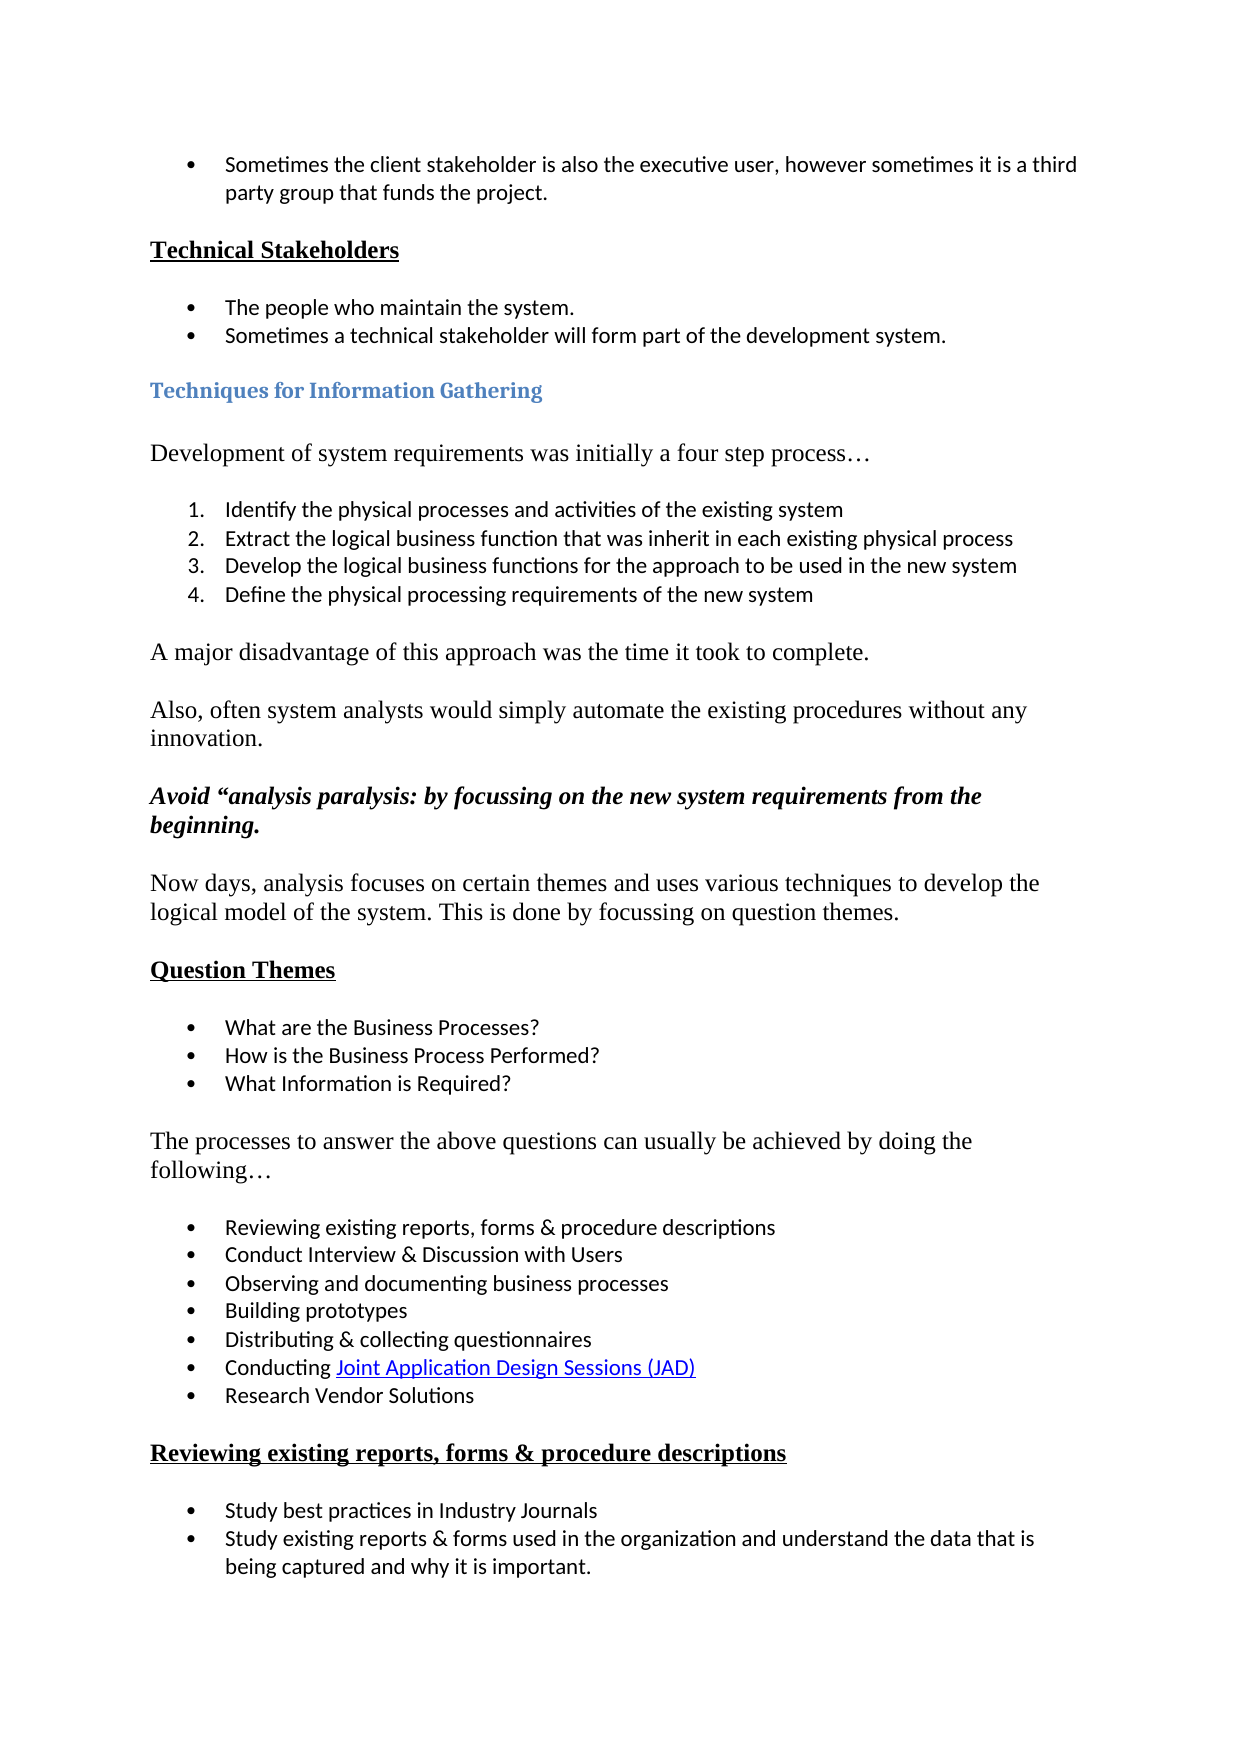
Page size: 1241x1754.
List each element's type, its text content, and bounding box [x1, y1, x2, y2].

list Research Vendor Solutions [187, 1381, 1090, 1409]
list Sometimes a technical stakeholder will form part of the development system. [187, 321, 1090, 349]
text Development of system requirements was initially a four step process… [150, 438, 1090, 466]
list Sometimes the client stakeholder is also the executive user, however sometimes it is a third party group that funds the project. [187, 150, 1090, 206]
list Extract the logical business function that was inherit in each existing physical process [187, 524, 1090, 552]
text Question Themes [150, 955, 1090, 983]
text A major disadvantage of this approach was the time it took to complete. [150, 637, 1090, 666]
list The people who maintain the system. [187, 293, 1090, 321]
text Reviewing existing reports, forms & procedure descriptions [150, 1438, 1090, 1467]
text Also, often system analysts would simply automate the existing procedures without any innovation. [150, 695, 1090, 752]
list Reviewing existing reports, forms & procedure descriptions [187, 1213, 1090, 1241]
list How is the Business Process Performed? [187, 1041, 1090, 1069]
text The processes to answer the above questions can usually be achieved by doing the following… [150, 1126, 1090, 1183]
list Study existing reports & forms used in the organization and understand the data that is being captured and why it is important. [187, 1524, 1090, 1580]
list Study best practices in Industry Journals [187, 1496, 1090, 1524]
list Develop the logical business functions for the approach to be used in the new system [187, 552, 1090, 580]
text Avoid “analysis paralysis: by focussing on the new system requirements from the beginning. [150, 781, 1090, 839]
text Technical Stakeholders [150, 235, 1090, 264]
list Conduct Interview & Discussion with Users [187, 1241, 1090, 1269]
list Distributing & collecting questionnaires [187, 1325, 1090, 1353]
subtitle Techniques for Information Gathering [150, 378, 1090, 405]
list Identify the physical processes and activities of the existing system [187, 496, 1090, 524]
list Define the physical processing requirements of the new system [187, 580, 1090, 608]
list Observing and documenting business processes [187, 1269, 1090, 1297]
list Building prototypes [187, 1297, 1090, 1325]
text Now days, analysis focuses on certain themes and uses various techniques to develop the logical model of the system. This is done by focussing on question themes. [150, 868, 1090, 926]
list What Information is Required? [187, 1069, 1090, 1097]
list Conducting Joint Application Design Sessions (JAD) [187, 1353, 1090, 1381]
list What are the Business Processes? [187, 1013, 1090, 1041]
